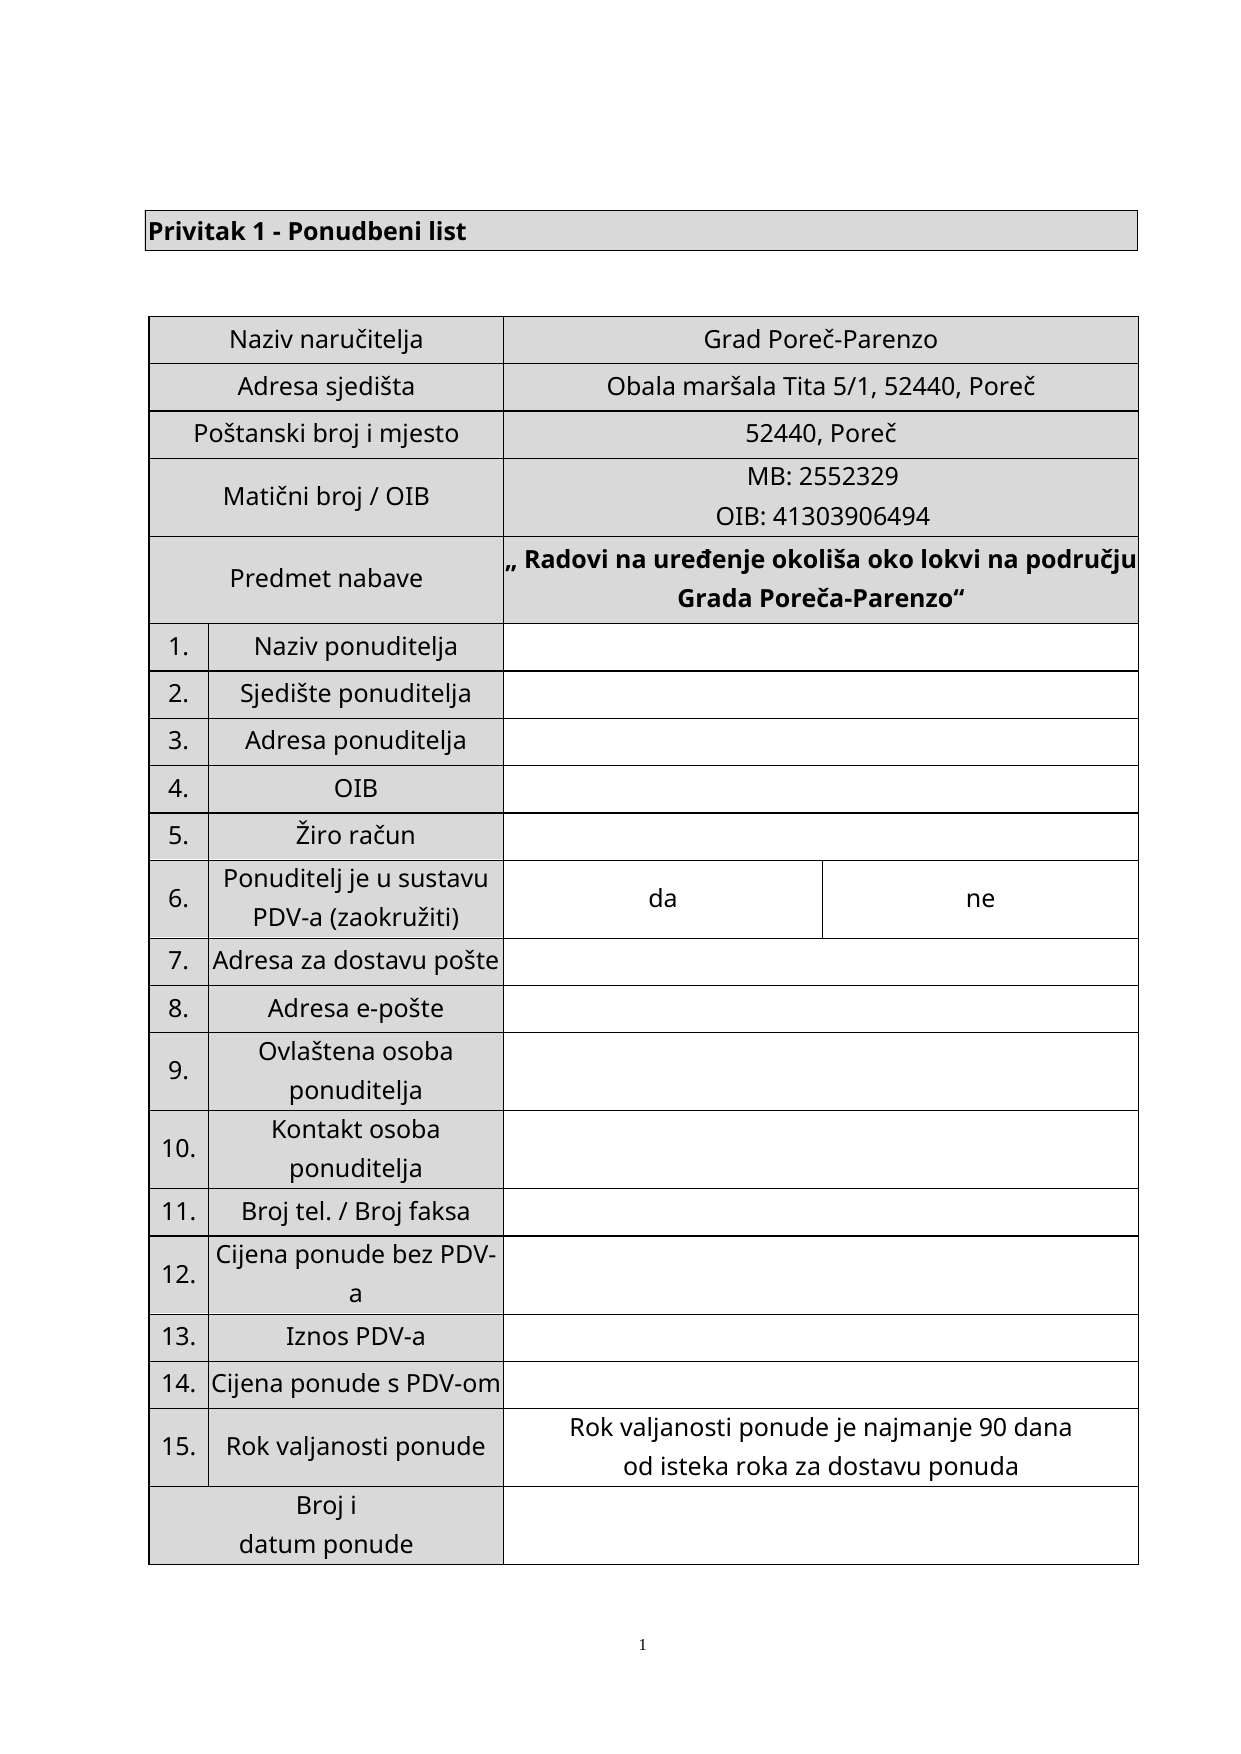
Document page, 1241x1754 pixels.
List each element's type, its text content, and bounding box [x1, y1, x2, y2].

table_cell Žiro račun [209, 814, 503, 859]
table_cell [504, 1362, 1138, 1408]
table_cell Cijena ponude s PDV-om [209, 1362, 503, 1408]
table_cell 6. [150, 861, 208, 937]
table_cell 13. [150, 1315, 208, 1361]
table_cell [504, 814, 1138, 859]
table_cell Adresa ponuditelja [209, 719, 503, 765]
table_cell 4. [150, 766, 208, 812]
table_cell Iznos PDV-a [209, 1315, 503, 1361]
table_cell 12. [150, 1237, 208, 1313]
table_cell 7. [150, 939, 208, 985]
table_cell 11. [150, 1189, 208, 1235]
table_cell Broj i datum ponude [150, 1487, 503, 1564]
table_cell Predmet nabave [150, 537, 503, 623]
table_cell OIB [209, 766, 503, 812]
table_cell 2. [150, 672, 208, 718]
table_cell 9. [150, 1033, 208, 1110]
table_cell [504, 1487, 1138, 1564]
table_cell Ovlaštena osoba ponuditelja [209, 1033, 503, 1110]
table_cell Cijena ponude bez PDV-a [209, 1237, 503, 1313]
table_cell MB: 2552329 OIB: 41303906494 [504, 459, 1138, 536]
table_cell da [504, 861, 822, 937]
table_cell Naziv ponuditelja [209, 624, 503, 670]
table_cell Poštanski broj i mjesto [150, 412, 503, 458]
table_cell Rok valjanosti ponude [209, 1409, 503, 1486]
table_cell 15. [150, 1409, 208, 1486]
table_cell Rok valjanosti ponude je najmanje 90 dana od isteka roka za dostavu ponuda [504, 1409, 1138, 1486]
table_cell „ Radovi na uređenje okoliša oko lokvi na području Grada Poreča-Parenzo“ [504, 537, 1138, 623]
table_cell Sjedište ponuditelja [209, 672, 503, 718]
table_cell Obala maršala Tita 5/1, 52440, Poreč [504, 364, 1138, 410]
table_cell Adresa e-pošte [209, 986, 503, 1032]
table_cell [504, 672, 1138, 718]
table_cell [504, 939, 1138, 985]
table_cell Adresa sjedišta [150, 364, 503, 410]
text Privitak 1 - Ponudbeni list [146, 211, 1137, 250]
table_cell [504, 1033, 1138, 1110]
table_cell [504, 766, 1138, 812]
table_cell [504, 1111, 1138, 1188]
table_cell [504, 1315, 1138, 1361]
table_cell [504, 1189, 1138, 1235]
table_cell 5. [150, 814, 208, 859]
table_cell 1. [150, 624, 208, 670]
table_cell [504, 986, 1138, 1032]
table_cell [504, 1237, 1138, 1313]
table_cell Adresa za dostavu pošte [209, 939, 503, 985]
table_header Grad Poreč-Parenzo [504, 317, 1138, 363]
table_header Naziv naručitelja [150, 317, 503, 363]
table_cell [504, 719, 1138, 765]
table_cell 10. [150, 1111, 208, 1188]
table_cell 3. [150, 719, 208, 765]
table_cell Matični broj / OIB [150, 459, 503, 536]
table_cell [504, 624, 1138, 670]
table_cell 8. [150, 986, 208, 1032]
table_cell Ponuditelj je u sustavu PDV-a (zaokružiti) [209, 861, 503, 937]
table_cell ne [823, 861, 1138, 937]
table_cell 14. [150, 1362, 208, 1408]
table_cell Broj tel. / Broj faksa [209, 1189, 503, 1235]
table_cell Kontakt osoba ponuditelja [209, 1111, 503, 1188]
table_cell 52440, Poreč [504, 412, 1138, 458]
